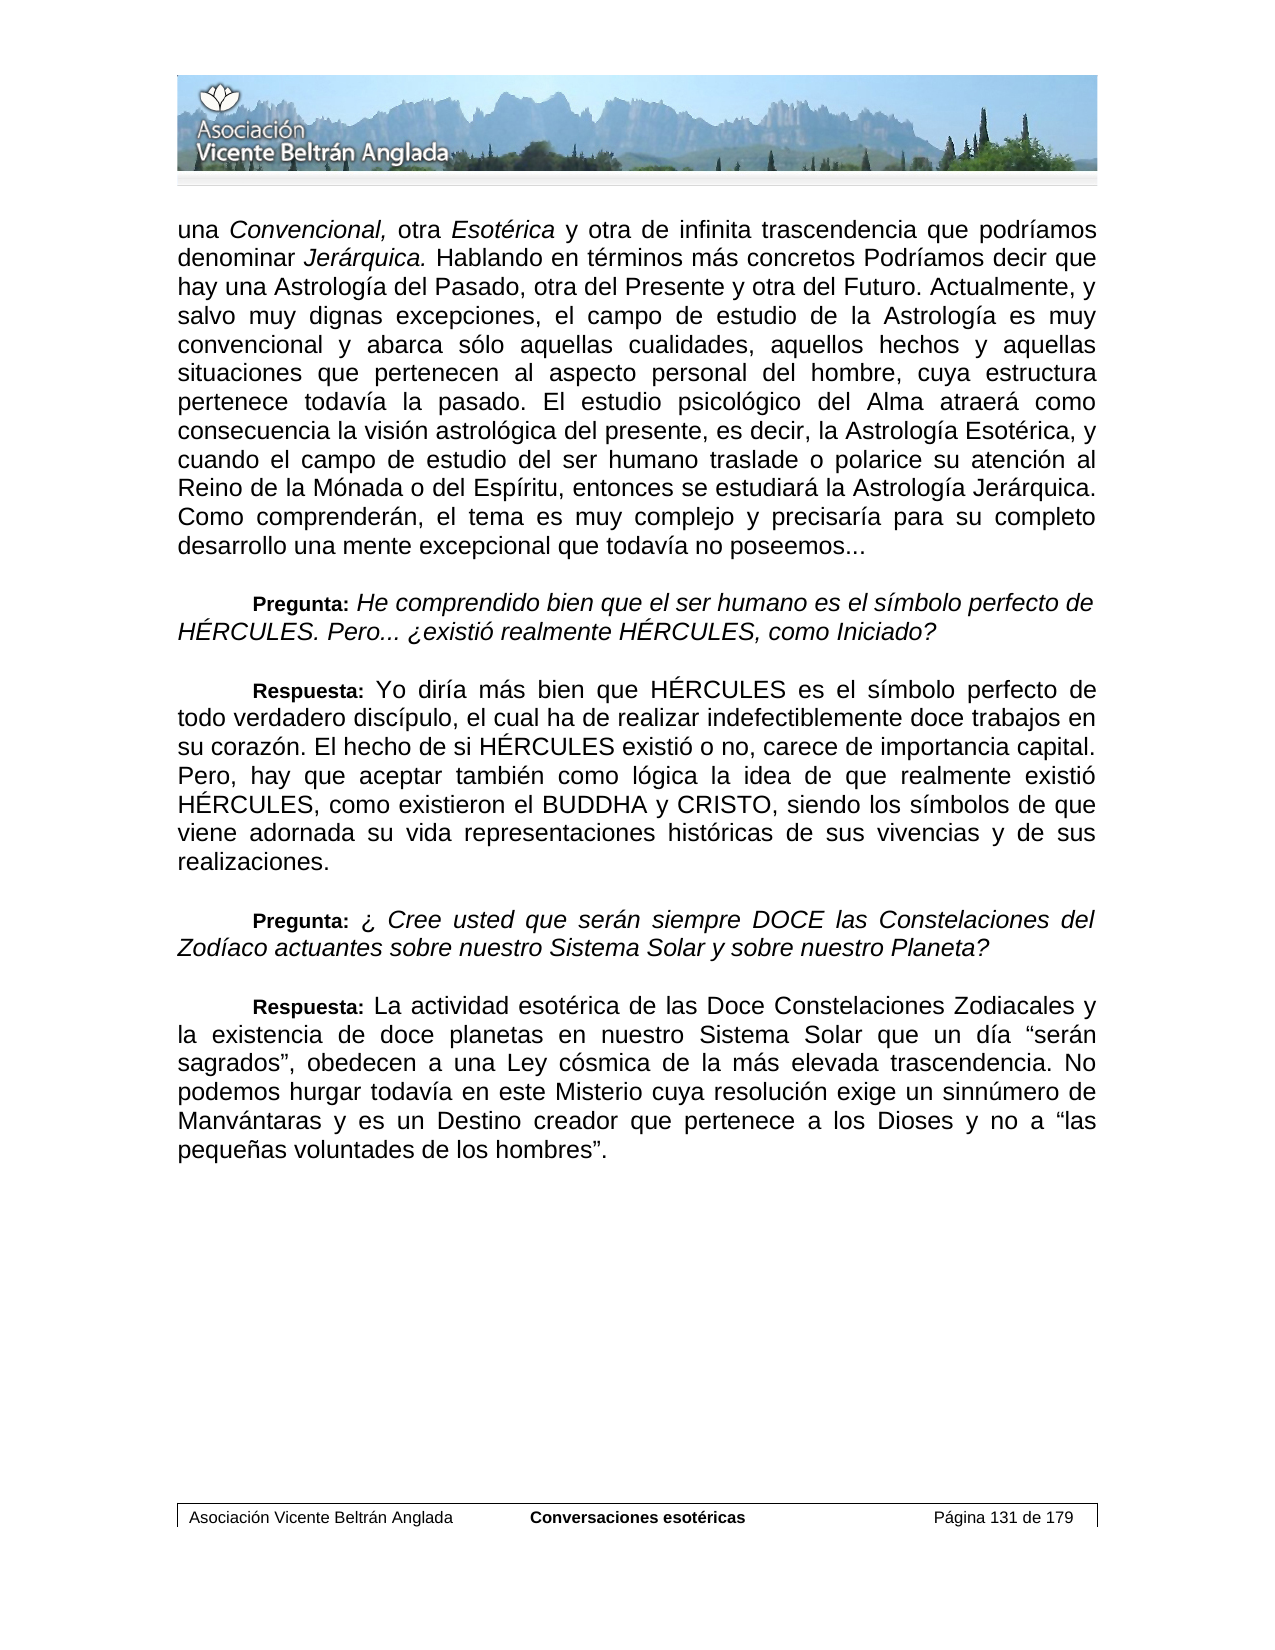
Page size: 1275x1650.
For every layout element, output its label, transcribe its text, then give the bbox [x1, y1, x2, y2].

text Respuesta: Yo diría más bien que HÉRCULES es el símbolo perfecto de todo verdadero discípulo, el cual ha de realizar indefectiblemente doce trabajos en su corazón. El hecho de si HÉRCULES existió o no, carece de importancia capital. Pero, hay que aceptar también como lógica la idea de que realmente existió HÉRCULES, como existieron el BUDDHA y CRISTO, siendo los símbolos de que viene adornada su vida representaciones históricas de sus vivencias y de sus realizaciones. [177, 675, 1098, 876]
picture [177, 75, 1098, 186]
text Respuesta: La actividad esotérica de las Doce Constelaciones Zodiacales y la existencia de doce planetas en nuestro Sistema Solar que un día “serán sagrados”, obedecen a una Ley cósmica de la más elevada trascendencia. No podemos hurgar todavía en este Misterio cuya resolución exige un sinnúmero de Manvántaras y es un Destino creador que pertenece a los Dioses y no a “las pequeñas voluntades de los hombres”. [177, 991, 1098, 1163]
text Pregunta: He comprendido bien que el ser humano es el símbolo perfecto de HÉRCULES. Pero... ¿existió realmente HÉRCULES, como Iniciado? [177, 588, 1098, 646]
text Pregunta: ¿ Cree usted que serán siempre DOCE las Constelaciones del Zodíaco actuantes sobre nuestro Sistema Solar y sobre nuestro Planeta? [177, 905, 1098, 962]
